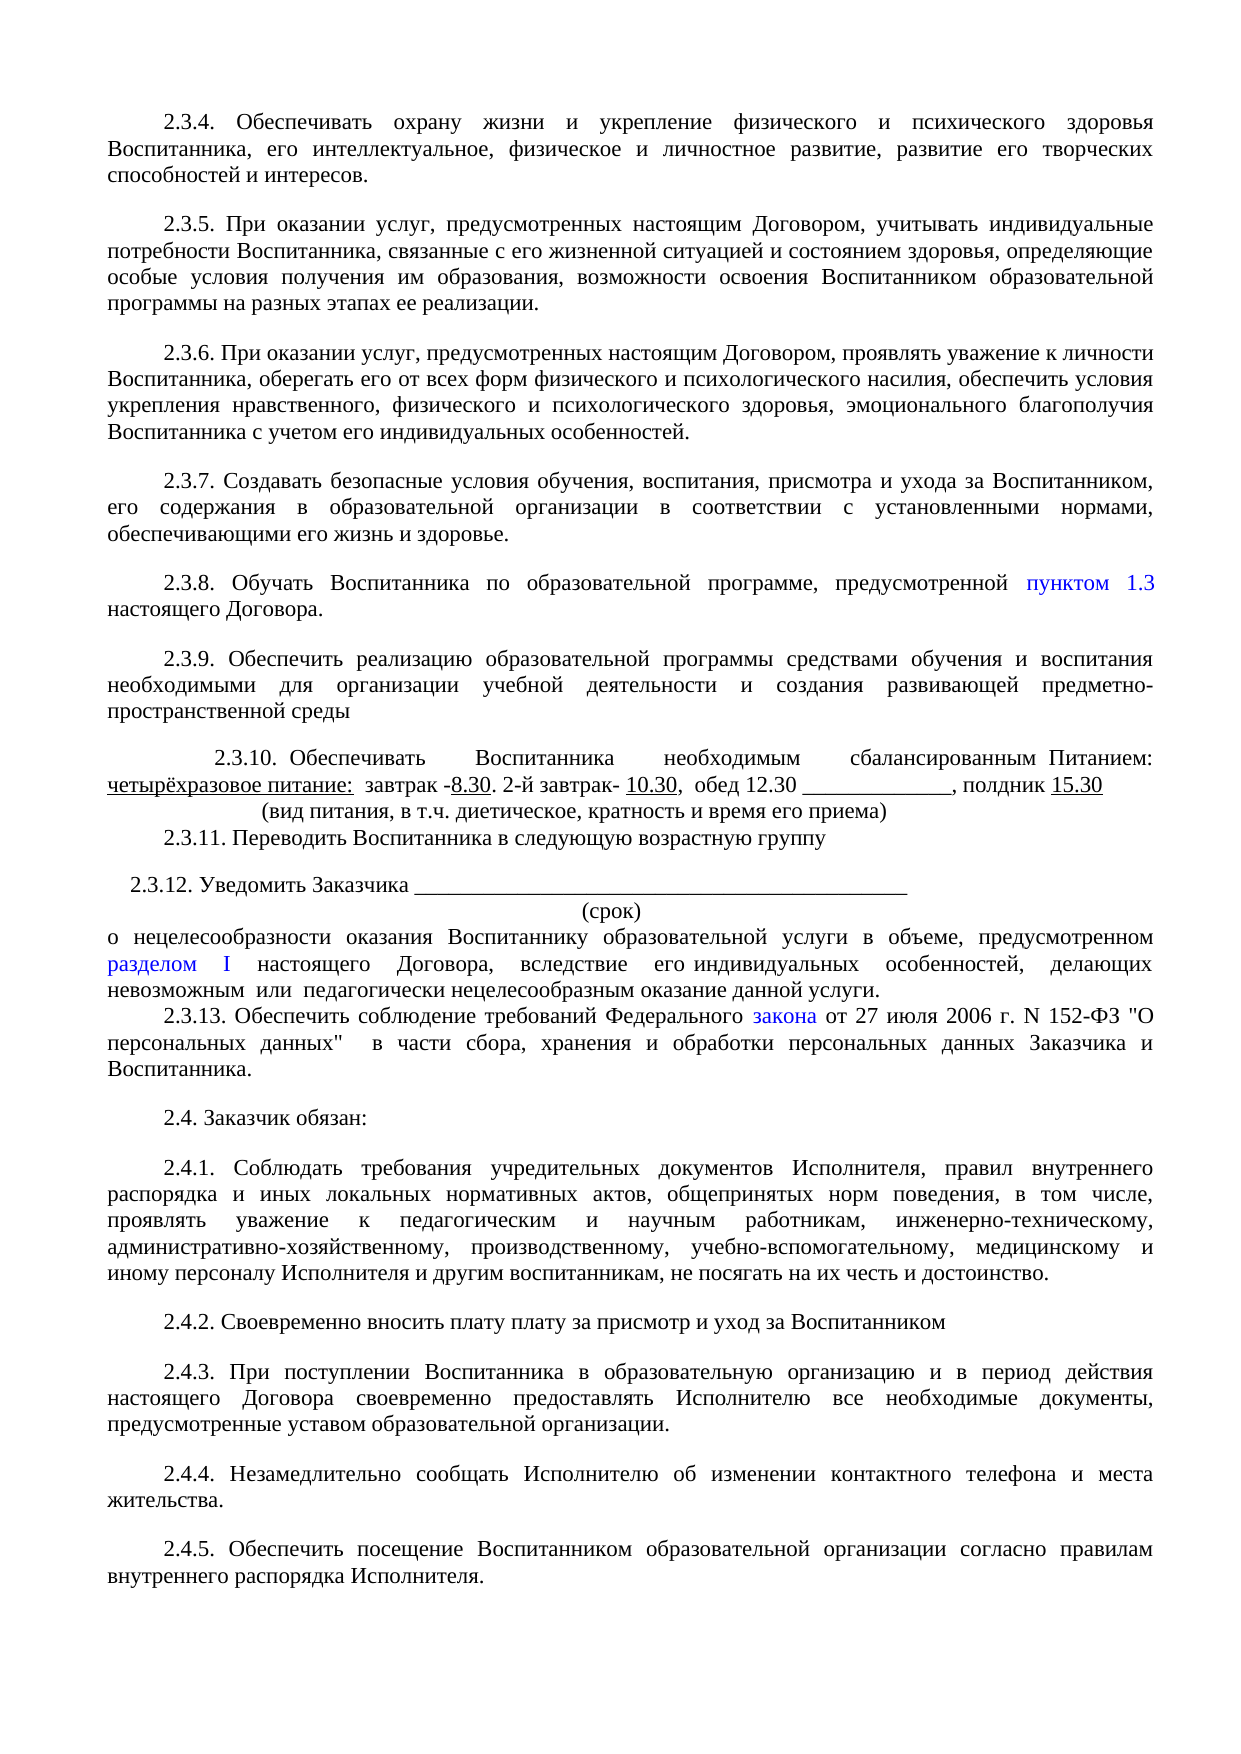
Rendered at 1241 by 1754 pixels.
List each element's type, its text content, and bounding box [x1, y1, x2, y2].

text 2.4.5. Обеспечить посещение Воспитанником образовательной организации согласно правилам внутреннего распорядка Исполнителя. [107, 1535, 1155, 1588]
text 2.3.13. Обеспечить соблюдение требований Федерального закона от 27 июля 2006 г. N 152-ФЗ "О персональных данных" в части сбора, хранения и обработки персональных данных Заказчика и Воспитанника. [107, 1002, 1155, 1082]
text 2.4. Заказчик обязан: [107, 1104, 1155, 1131]
text (вид питания, в т.ч. диетическое, кратность и время его приема) [107, 797, 1155, 823]
text 2.3.8. Обучать Воспитанника по образовательной программе, предусмотренной пунктом 1.3 настоящего Договора. [107, 569, 1155, 622]
text 2.3.4. Обеспечивать охрану жизни и укрепление физического и психического здоровья Воспитанника, его интеллектуальное, физическое и личностное развитие, развитие его творческих способностей и интересов. [107, 108, 1155, 187]
text 2.4.4. Незамедлительно сообщать Исполнителю об изменении контактного телефона и места жительства. [107, 1460, 1155, 1512]
text 2.4.3. При поступлении Воспитанника в образовательную организацию и в период действия настоящего Договора своевременно предоставлять Исполнителю все необходимые документы, предусмотренные уставом образовательной организации. [107, 1358, 1155, 1437]
text 2.3.6. При оказании услуг, предусмотренных настоящим Договором, проявлять уважение к личности Воспитанника, оберегать его от всех форм физического и психологического насилия, обеспечить условия укрепления нравственного, физического и психологического здоровья, эмоционального благополучия Воспитанника с учетом его индивидуальных особенностей. [107, 339, 1155, 444]
text 2.3.12. Уведомить Заказчика ___________________________________________ [107, 871, 1155, 897]
text 2.4.1. Соблюдать требования учредительных документов Исполнителя, правил внутреннего распорядка и иных локальных нормативных актов, общепринятых норм поведения, в том числе, проявлять уважение к педагогическим и научным работникам, инженерно-техническому, административно-хозяйственному, производственному, учебно-вспомогательному, медицинскому и иному персоналу Исполнителя и другим воспитанникам, не посягать на их честь и достоинство. [107, 1154, 1155, 1286]
text 2.3.11. Переводить Воспитанника в следующую возрастную группу [107, 823, 1155, 850]
text 2.3.7. Создавать безопасные условия обучения, воспитания, присмотра и ухода за Воспитанником, его содержания в образовательной организации в соответствии с установленными нормами, обеспечивающими его жизнь и здоровье. [107, 467, 1155, 546]
text (срок) [107, 897, 1155, 923]
text 2.3.5. При оказании услуг, предусмотренных настоящим Договором, учитывать индивидуальные потребности Воспитанника, связанные с его жизненной ситуацией и состоянием здоровья, определяющие особые условия получения им образования, возможности освоения Воспитанником образовательной программы на разных этапах ее реализации. [107, 210, 1155, 316]
text 2.3.10. Обеспечивать Воспитанника необходимым сбалансированным Питанием: четырёхразовое питание: завтрак -8.30. 2-й завтрак- 10.30, обед 12.30 _____________, полдник 15.30 [107, 744, 1155, 797]
text 2.3.9. Обеспечить реализацию образовательной программы средствами обучения и воспитания необходимыми для организации учебной деятельности и создания развивающей предметно-пространственной среды [107, 644, 1155, 724]
text 2.4.2. Своевременно вносить плату плату за присмотр и уход за Воспитанником [107, 1308, 1155, 1335]
text о нецелесообразности оказания Воспитаннику образовательной услуги в объеме, предусмотренном разделом I настоящего Договора, вследствие его индивидуальных особенностей, делающих невозможным или педагогически нецелесообразным оказание данной услуги. [107, 923, 1155, 1002]
